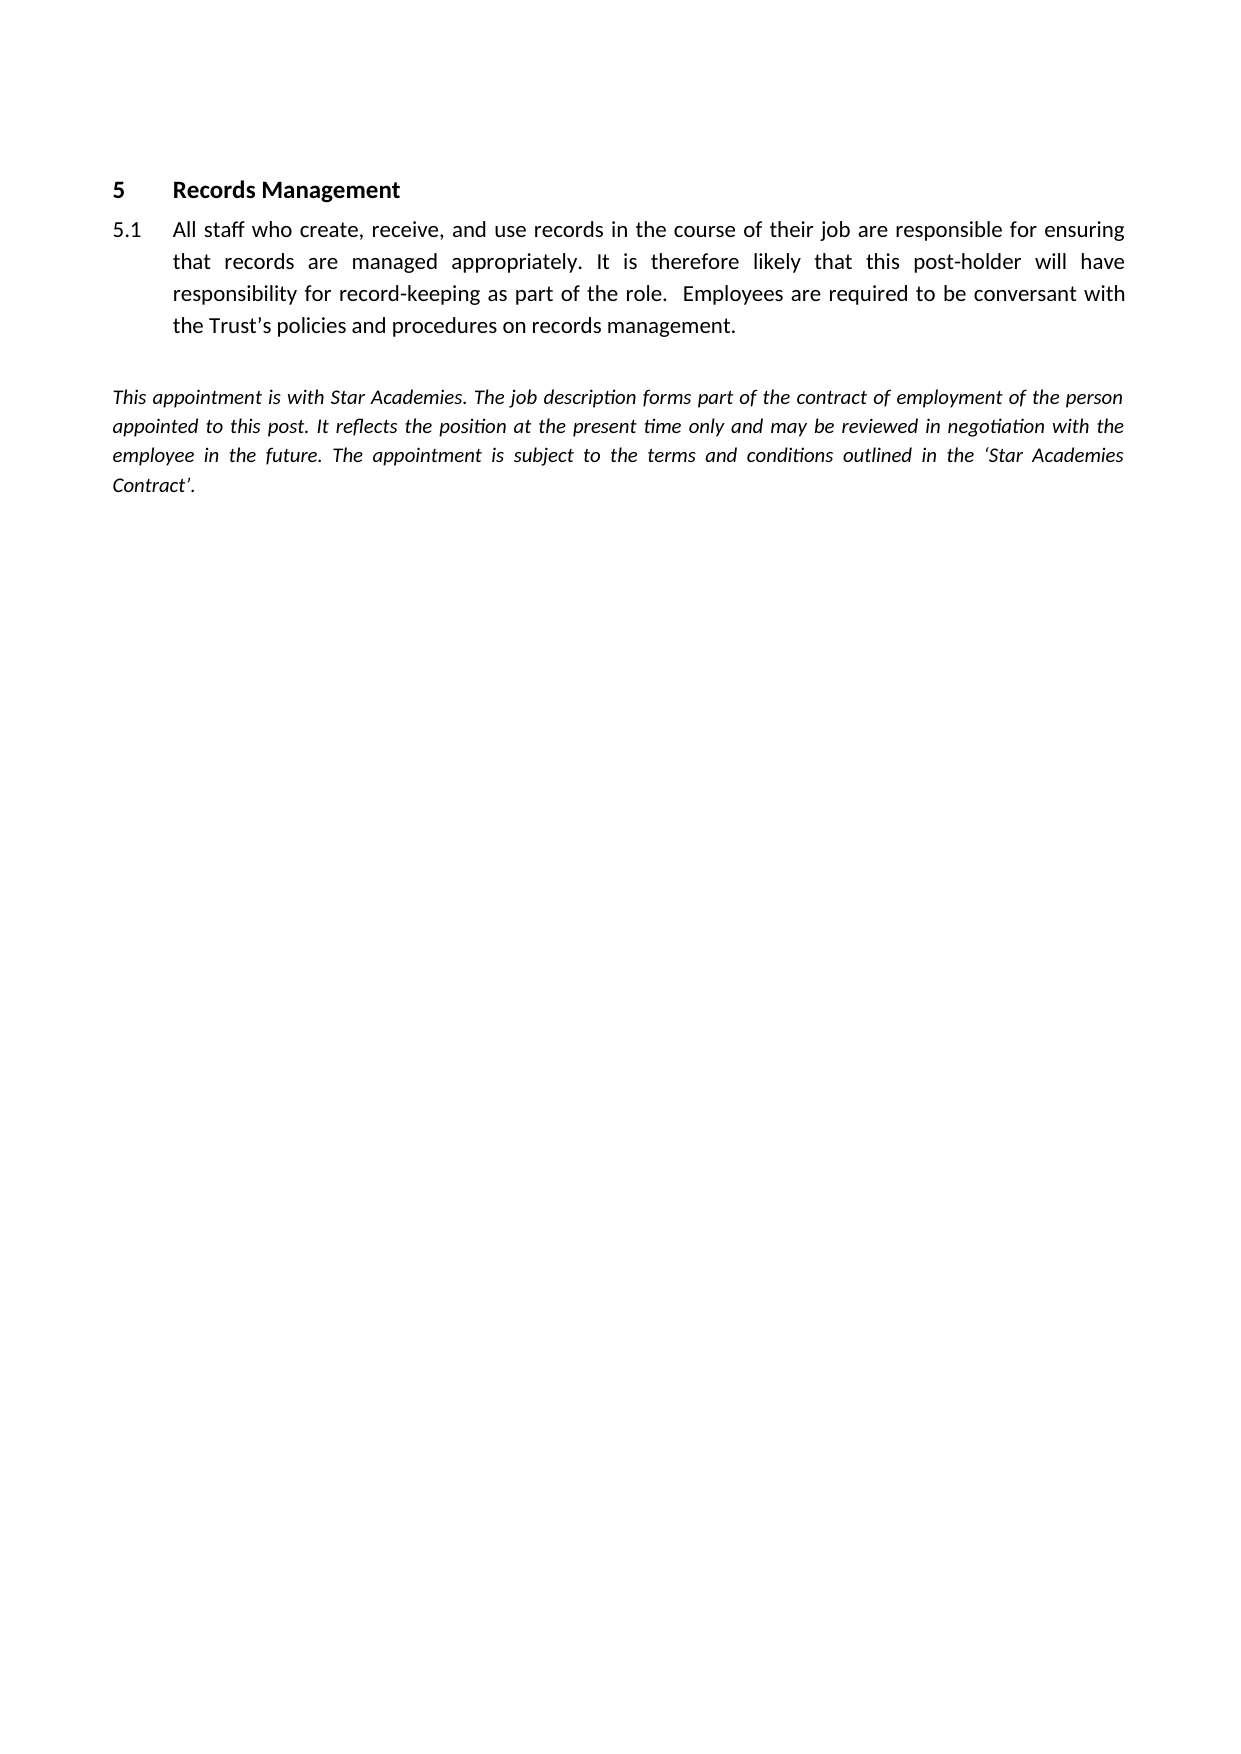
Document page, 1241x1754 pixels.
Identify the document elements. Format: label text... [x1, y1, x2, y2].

text This appointment is with Star Academies. The job description forms part of the contract of employment of the person appointed to this post. It reflects the position at the present time only and may be reviewed in negotiation with the employee in the future. The appointment is subject to the terms and conditions outlined in the ‘Star Academies Contract’. [112, 384, 1128, 497]
subtitle All staff who create, receive, and use records in the course of their job are responsible for ensuring that records are managed appropriately. It is therefore likely that this post-holder will have responsibility for record-keeping as part of the role. Employees are required to be conversant with the Trust’s policies and procedures on records management. [112, 215, 1128, 340]
subtitle Records Management [112, 174, 1128, 204]
